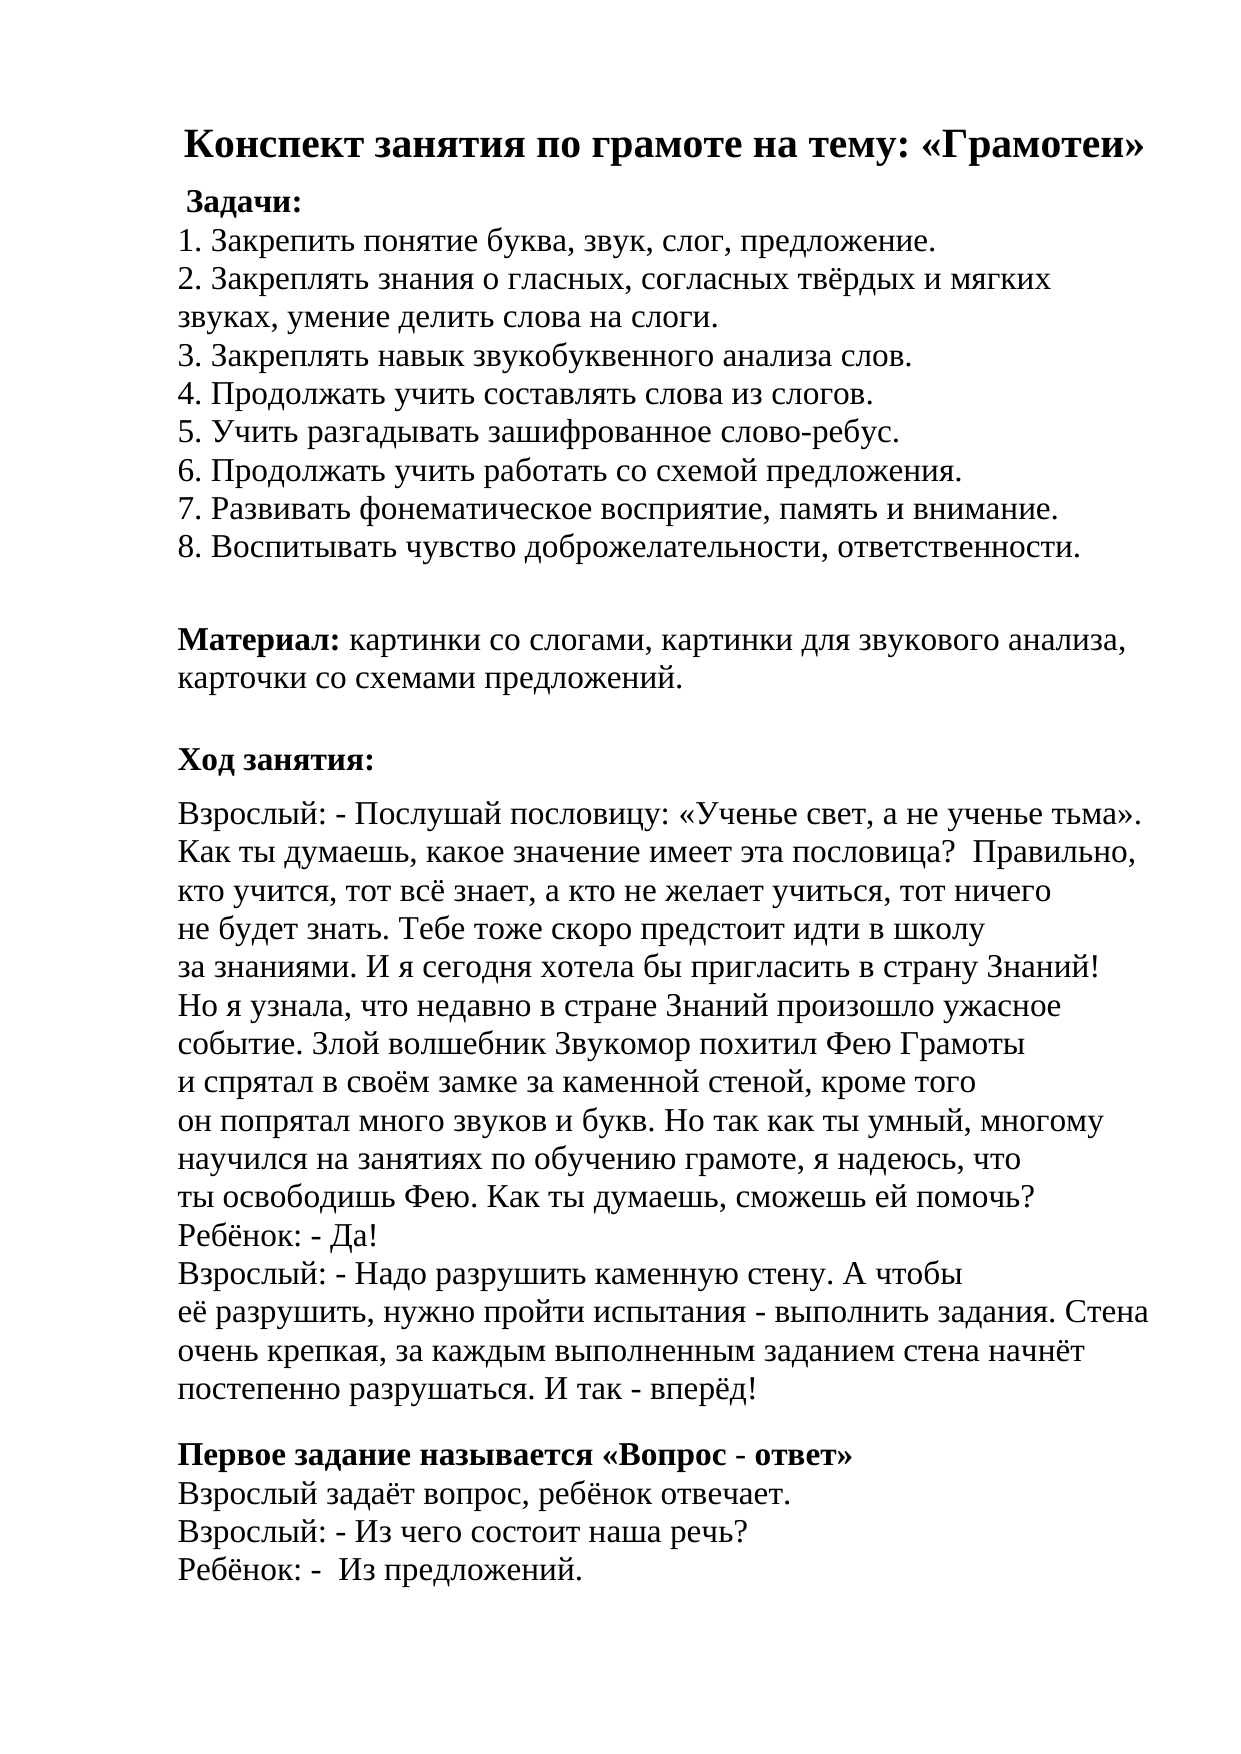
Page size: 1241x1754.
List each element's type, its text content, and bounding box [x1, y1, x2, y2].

text 5. Учить разгадывать зашифрованное слово-ребус. [177, 412, 1152, 450]
text 2. Закреплять знания о гласных, согласных твёрдых и мягких звуках, умение делить слова на слоги. [177, 258, 1152, 335]
text Взрослый: - Из чего состоит наша речь? [177, 1511, 1152, 1549]
text 6. Продолжать учить работать со схемой предложения. [177, 450, 1152, 488]
text 3. Закреплять навык звукобуквенного анализа слов. [177, 335, 1152, 373]
text 1. Закрепить понятие буква, звук, слог, предложение. [177, 220, 1152, 258]
text Ребёнок: - Из предложений. [177, 1549, 1152, 1588]
text 7. Развивать фонематическое восприятие, память и внимание. [177, 488, 1152, 527]
text Ход занятия: [177, 739, 1152, 778]
text 4. Продолжать учить составлять слова из слогов. [177, 373, 1152, 412]
text Конспект занятия по грамоте на тему: «Грамотеи» [177, 118, 1152, 166]
text Первое задание называется «Вопрос - ответ» Взрослый задаёт вопрос, ребёнок отвечает. [177, 1434, 1152, 1511]
text Материал: картинки со слогами, картинки для звукового анализа, карточки со схемами предложений. [177, 619, 1152, 724]
text Задачи: [177, 182, 1152, 220]
text Взрослый: - Послушай пословицу: «Ученье свет, а не ученье тьма». Как ты думаешь, какое значение имеет эта пословица? Правильно, кто учится, тот всё знает, а кто не желает учиться, тот ничего не будет знать. Тебе тоже скоро предстоит идти в школу за знаниями. И я сегодня хотела бы пригласить в страну Знаний! Но я узнала, что недавно в стране Знаний произошло ужасное событие. Злой волшебник Звукомор похитил Фею Грамоты и спрятал в своём замке за каменной стеной, кроме того он попрятал много звуков и букв. Но так как ты умный, многому научился на занятиях по обучению грамоте, я надеюсь, что ты освободишь Фею. Как ты думаешь, сможешь ей помочь? Ребёнок: - Да! Взрослый: - Надо разрушить каменную стену. А чтобы её разрушить, нужно пройти испытания - выполнить задания. Стена очень крепкая, за каждым выполненным заданием стена начнёт постепенно разрушаться. И так - вперёд! [177, 793, 1152, 1434]
text 8. Воспитывать чувство доброжелательности, ответственности. [177, 527, 1152, 565]
